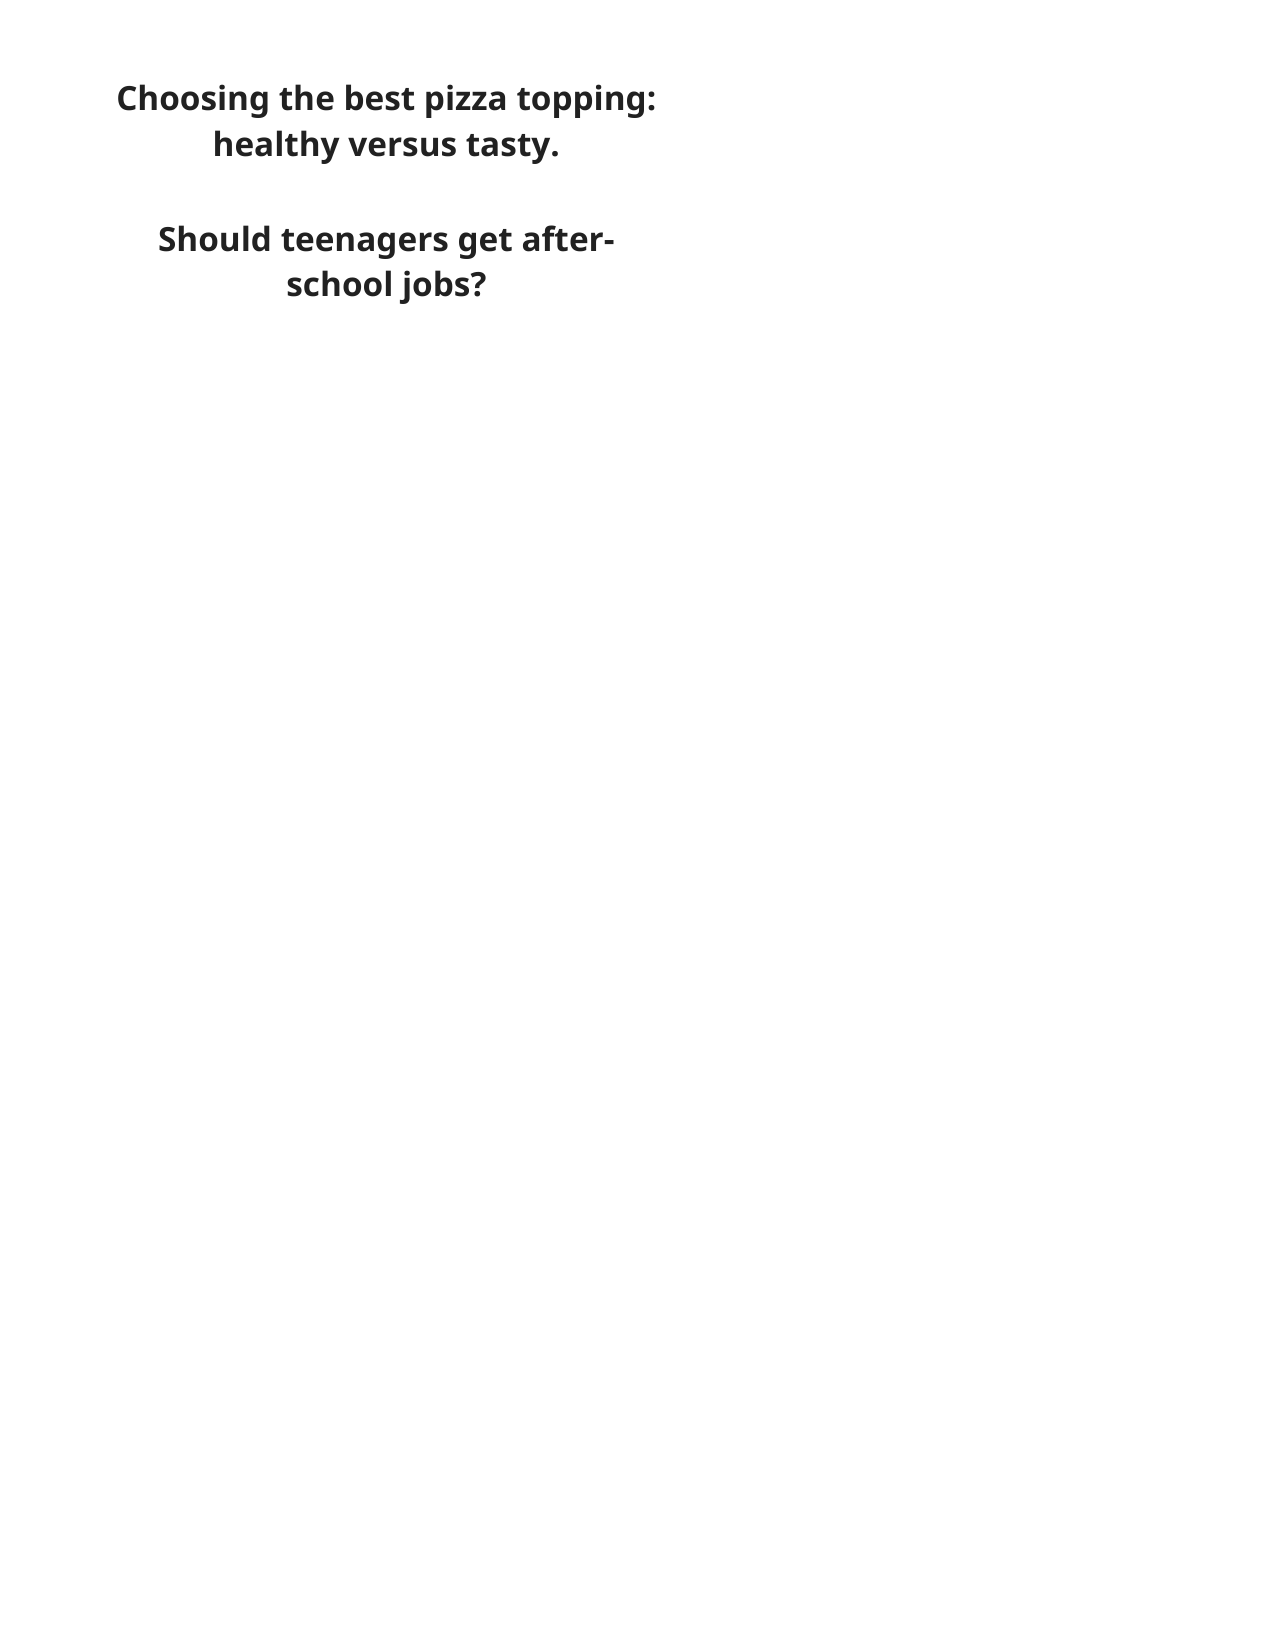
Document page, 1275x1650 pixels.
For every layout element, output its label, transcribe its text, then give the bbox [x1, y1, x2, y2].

text Choosing the best pizza topping: healthy versus tasty. [112, 75, 660, 166]
text Should teenagers get after-school jobs? [112, 216, 660, 307]
